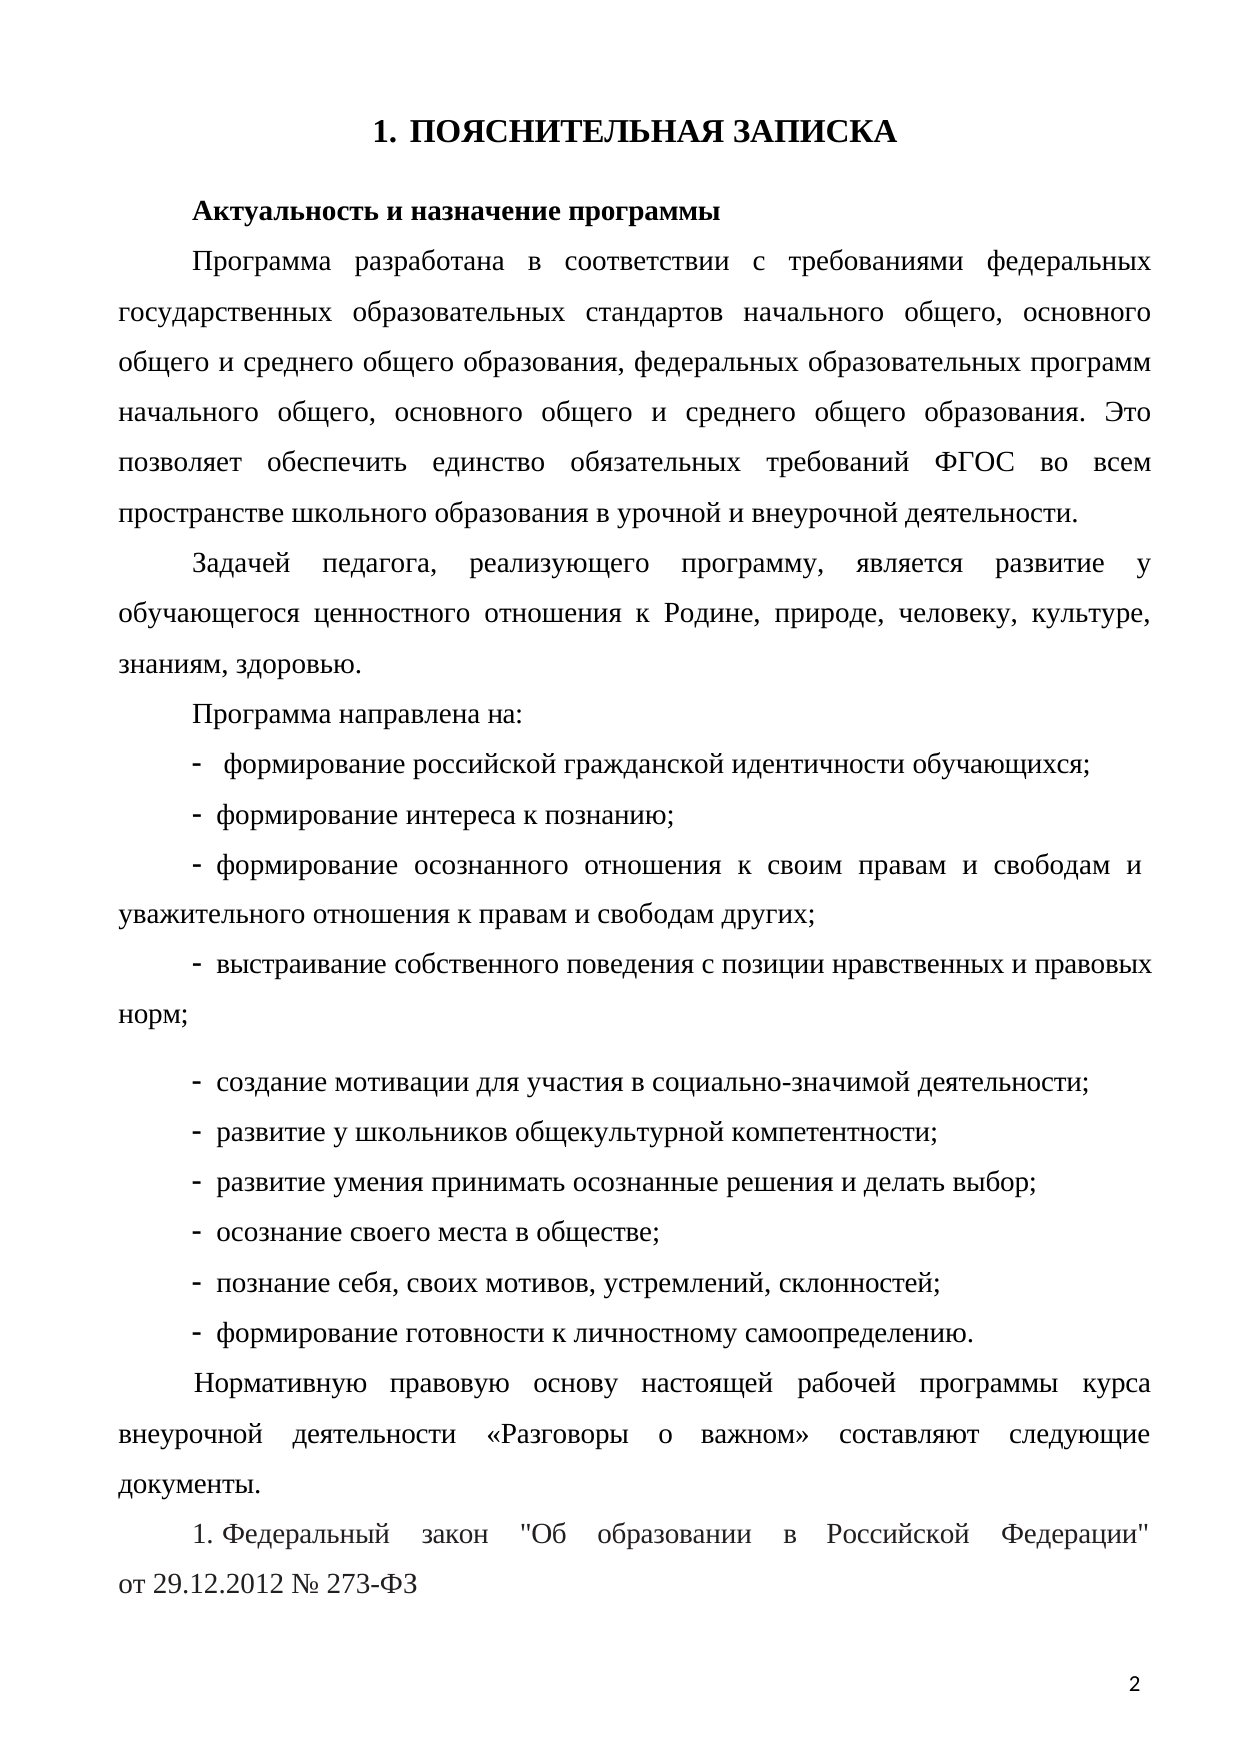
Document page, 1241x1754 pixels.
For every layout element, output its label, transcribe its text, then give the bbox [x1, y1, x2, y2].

list развитие умения принимать осознанные решения и делать выбор; [192, 1164, 1165, 1198]
list выстраивание собственного поведения с позиции нравственных и правовых [192, 946, 1165, 980]
text норм; [118, 996, 189, 1030]
text Программа направлена на: [192, 696, 1165, 730]
list формирование осознанного отношения к своим правам и свободам и уважительного отношения к правам и свободам других; [118, 847, 1151, 930]
list осознание своего места в обществе; [192, 1214, 1165, 1248]
list познание себя, своих мотивов, устремлений, склонностей; [192, 1265, 1165, 1298]
list Федеральный закон "Об образовании в Российской Федерации" от 29.12.2012 № 273-ФЗ [118, 1516, 1151, 1600]
list формирование интереса к познанию; [192, 797, 1165, 831]
text Программа разработана в соответствии с требованиями федеральных государственных образовательных стандартов начального общего, основного общего и среднего общего образования, федеральных образовательных программ начального общего, основного общего и среднего общего образования. Это позволяет обеспечить единство обязательных требований ФГОС во всем пространстве школьного образования в урочной и внеурочной деятельности. [118, 243, 1152, 528]
list формирование готовности к личностному самоопределению. [192, 1315, 1165, 1349]
subtitle ПОЯСНИТЕЛЬНАЯ ЗАПИСКА [247, 111, 1022, 149]
list создание мотивации для участия в социально-значимой деятельности; [192, 1064, 1165, 1097]
text Нормативную правовую основу настоящей рабочей программы курса [193, 1365, 1165, 1399]
list формирование российской гражданской идентичности обучающихся; [192, 747, 1165, 780]
text Задачей педагога, реализующего программу, является развитие у обучающегося ценностного отношения к Родине, природе, человеку, культуре, знаниям, здоровью. [118, 545, 1152, 679]
text внеурочной деятельности «Разговоры о важном» составляют следующие документы. [118, 1416, 1152, 1499]
subtitle Актуальность и назначение программы [192, 193, 1165, 226]
list развитие у школьников общекультурной компетентности; [192, 1114, 1165, 1147]
